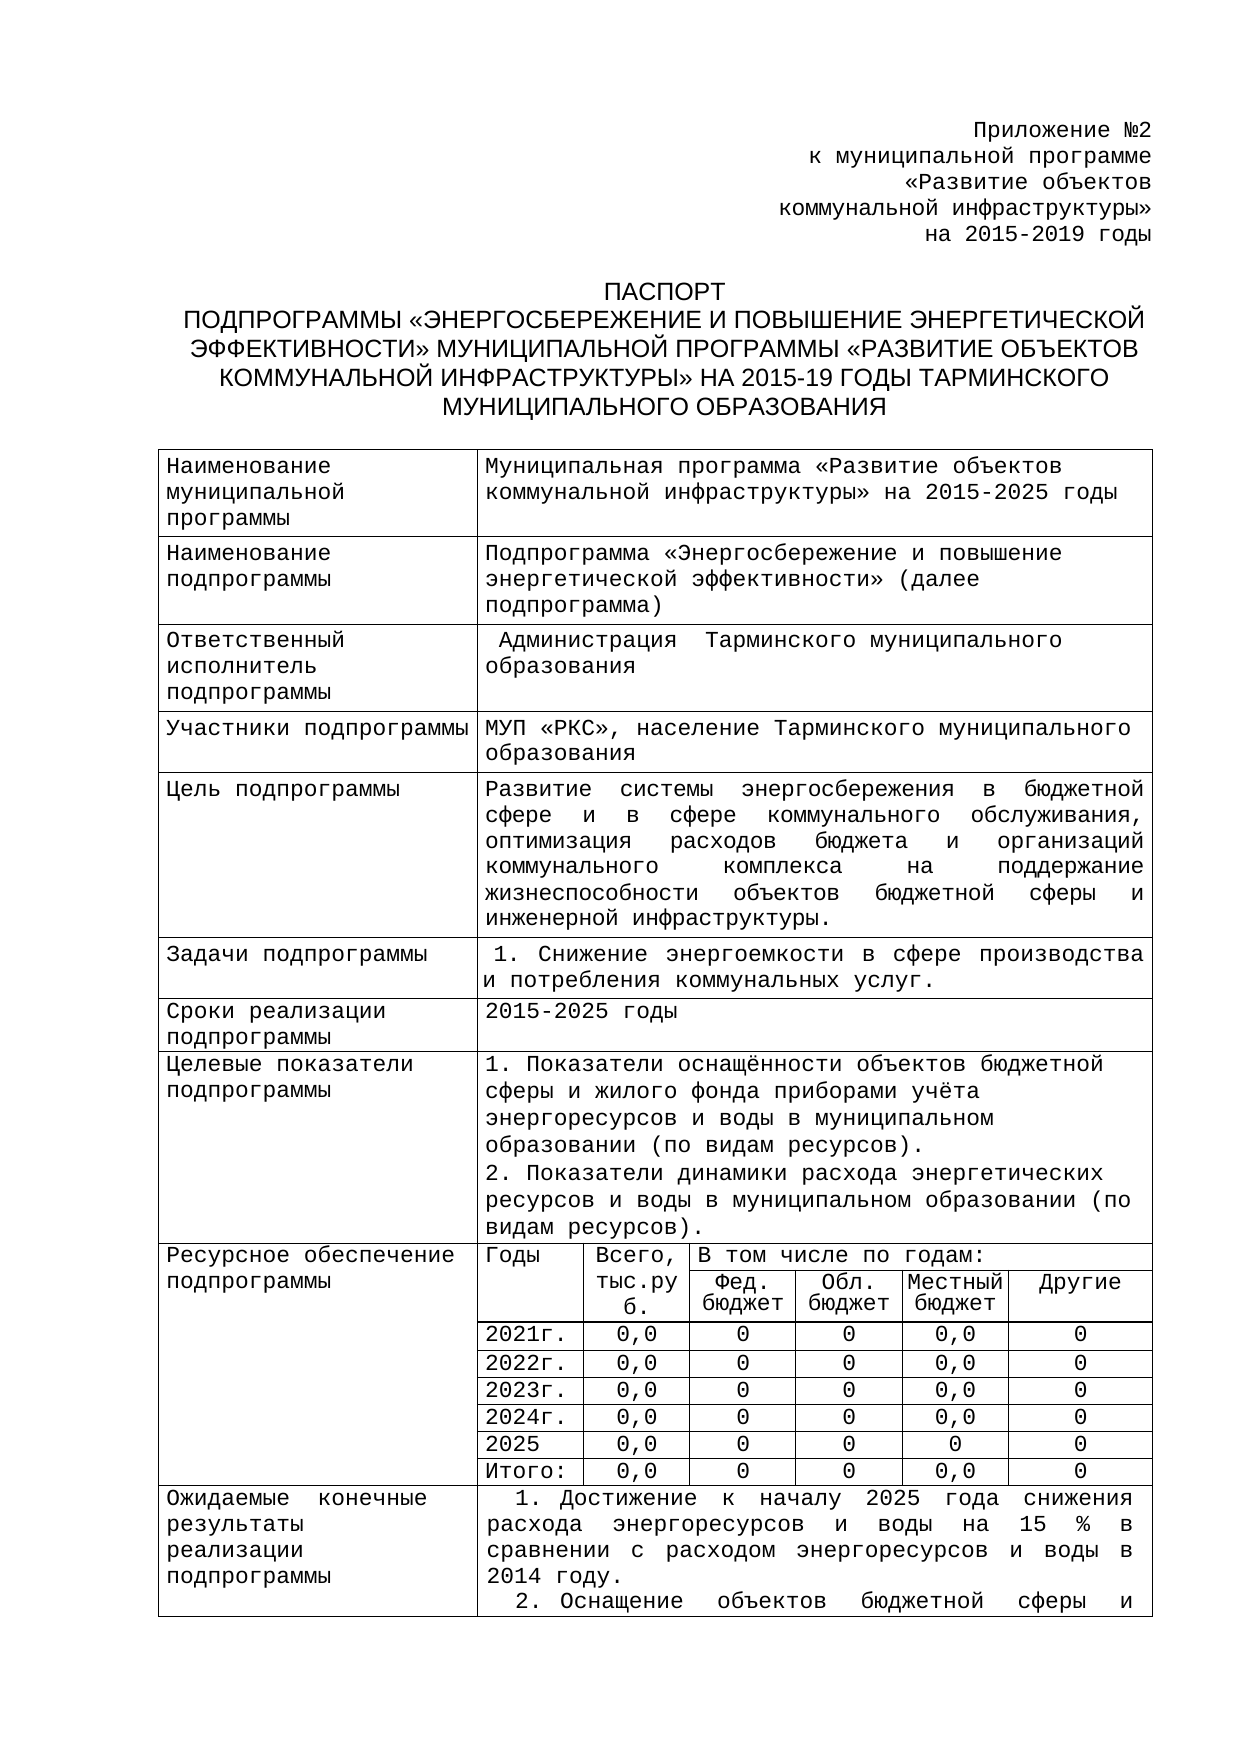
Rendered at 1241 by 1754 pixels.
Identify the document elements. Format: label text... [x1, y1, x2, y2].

table_cell 0 [690, 1405, 795, 1431]
table_cell 0,0 [903, 1405, 1008, 1431]
table_cell 0 [690, 1459, 795, 1485]
text к муниципальной программе «Развитие объектов коммунальной инфраструктуры» на 2015-2019 годы [758, 144, 1152, 248]
table_header Муниципальная программа «Развитие объектов коммунальной инфраструктуры» на 2015-2025 годы [478, 450, 1152, 536]
table_cell 0,0 [903, 1378, 1008, 1404]
table_cell 0 [796, 1323, 902, 1350]
table_cell Администрация Тарминского муниципального образования [478, 625, 1152, 711]
table_cell 0 [796, 1432, 902, 1458]
table_cell 0,0 [903, 1323, 1008, 1350]
table_cell 2015-2025 годы [478, 999, 1152, 1051]
table_cell Сроки реализации подпрограммы [159, 999, 477, 1051]
table_cell Цель подпрограммы [159, 773, 477, 937]
table_cell Годы [478, 1244, 583, 1321]
table_cell 0 [796, 1378, 902, 1404]
table_cell 0,0 [903, 1459, 1008, 1485]
table_cell Другие [1009, 1271, 1152, 1321]
table_cell Наименование подпрограммы [159, 537, 477, 623]
table_cell Подпрограмма «Энергосбережение и повышение энергетической эффективности» (далее подпрограмма) [478, 537, 1152, 623]
table_cell 0,0 [584, 1351, 689, 1377]
table_cell 2023г. [478, 1378, 583, 1404]
table_cell Ресурсное обеспечение подпрограммы [159, 1244, 477, 1485]
table_cell Задачи подпрограммы [159, 938, 477, 998]
table_cell 0 [690, 1351, 795, 1377]
table_cell 0 [690, 1432, 795, 1458]
table_cell 0,0 [584, 1459, 689, 1485]
table_cell 0,0 [584, 1323, 689, 1350]
table_cell 0 [1009, 1323, 1152, 1350]
table_cell В том числе по годам: [690, 1244, 1152, 1269]
text ПАСПОРТ [177, 277, 1152, 305]
table_cell 0 [1009, 1351, 1152, 1377]
table_cell Местный бюджет [903, 1271, 1008, 1321]
table_cell 0 [1009, 1432, 1152, 1458]
table_cell Участники подпрограммы [159, 712, 477, 772]
table_cell 0 [1009, 1459, 1152, 1485]
table_cell 0 [903, 1432, 1008, 1458]
table_cell Итого: [478, 1459, 583, 1485]
table_cell 0 [690, 1323, 795, 1350]
table_cell 2022г. [478, 1351, 583, 1377]
table_cell 2024г. [478, 1405, 583, 1431]
table_cell 1. Показатели оснащённости объектов бюджетной сферы и жилого фонда приборами учёта энергоресурсов и воды в муниципальном образовании (по видам ресурсов). 2. Показатели динамики расхода энергетических ресурсов и воды в муниципальном образовании (по видам ресурсов). [478, 1052, 1152, 1242]
table_cell 2025 [478, 1432, 583, 1458]
table_cell Целевые показатели подпрограммы [159, 1052, 477, 1242]
table_cell Обл. бюджет [796, 1271, 902, 1321]
table_cell 0 [796, 1459, 902, 1485]
table_cell 0,0 [584, 1405, 689, 1431]
table_cell Развитие системы энергосбережения в бюджетной сфере и в сфере коммунального обслуживания, оптимизация расходов бюджета и организаций коммунального комплекса на поддержание жизнеспособности объектов бюджетной сферы и инженерной инфраструктуры. [478, 773, 1152, 937]
table_cell 0,0 [584, 1432, 689, 1458]
table_cell МУП «РКС», население Тарминского муниципального образования [478, 712, 1152, 772]
table_header Наименование муниципальной программы [159, 450, 477, 536]
table_cell 0 [796, 1351, 902, 1377]
table_cell Ожидаемые конечные результаты реализации подпрограммы [159, 1486, 477, 1616]
table_cell 1. Снижение энергоемкости в сфере производства и потребления коммунальных услуг. [478, 938, 1152, 998]
table_cell 0 [1009, 1405, 1152, 1431]
table_cell 0 [690, 1378, 795, 1404]
table_cell 2021г. [478, 1323, 583, 1350]
table_cell Фед. бюджет [690, 1271, 795, 1321]
table_cell Ответственный исполнитель подпрограммы [159, 625, 477, 711]
text Приложение №2 [758, 118, 1152, 144]
text ПОДПРОГРАММЫ «ЭНЕРГОСБЕРЕЖЕНИЕ И ПОВЫШЕНИЕ ЭНЕРГЕТИЧЕСКОЙ ЭФФЕКТИВНОСТИ» МУНИЦИПАЛЬНОЙ ПРОГРАММЫ «РАЗВИТИЕ ОБЪЕКТОВ КОММУНАЛЬНОЙ ИНФРАСТРУКТУРЫ» НА 2015-19 ГОДЫ ТАРМИНСКОГО МУНИЦИПАЛЬНОГО ОБРАЗОВАНИЯ [177, 305, 1152, 420]
table_cell Всего, тыс.руб. [584, 1244, 689, 1321]
table_cell 0,0 [903, 1351, 1008, 1377]
table_cell 0 [796, 1405, 902, 1431]
table_cell 0,0 [584, 1378, 689, 1404]
table_cell 0 [1009, 1378, 1152, 1404]
